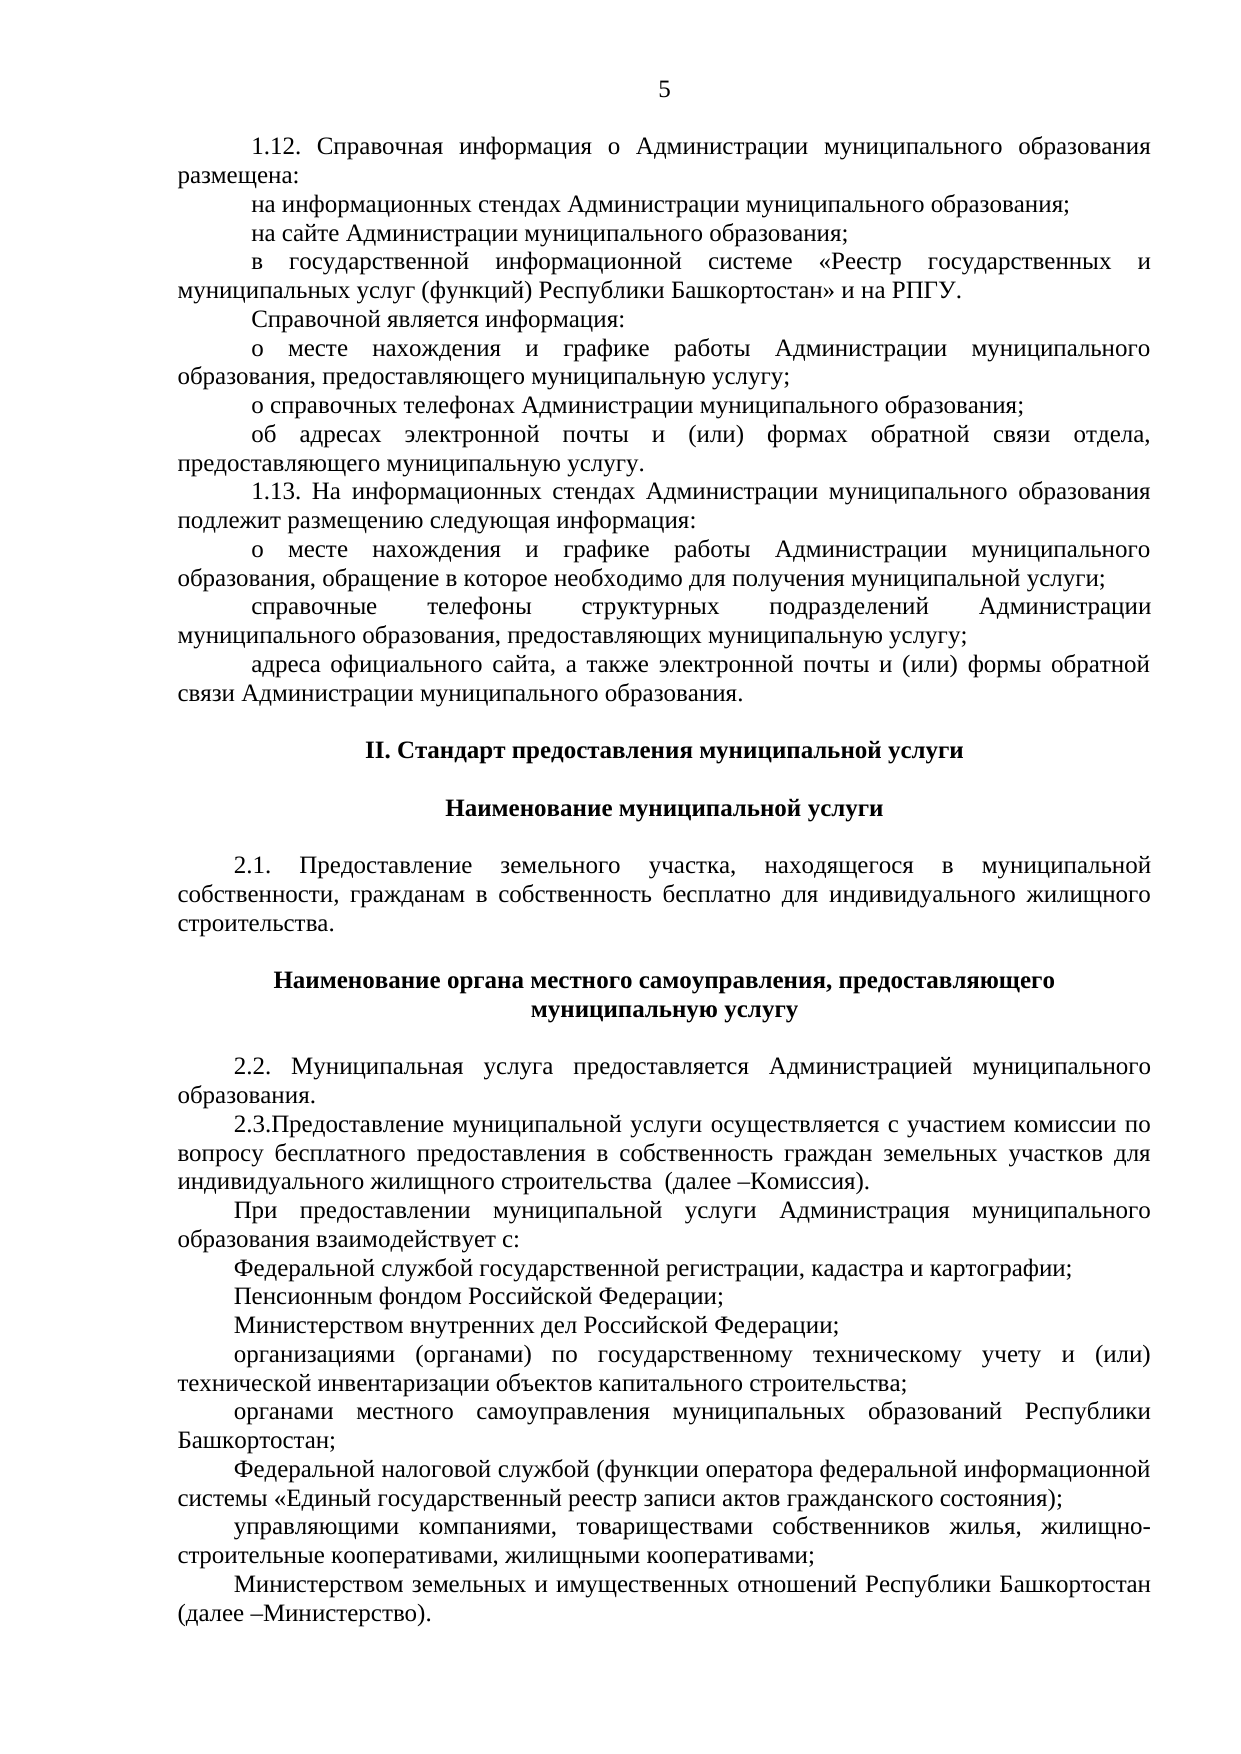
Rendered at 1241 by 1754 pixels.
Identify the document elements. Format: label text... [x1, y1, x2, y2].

text Пенсионным фондом Российской Федерации; [177, 1281, 1152, 1310]
title II. Стандарт предоставления муниципальной услуги [177, 735, 1152, 764]
text на сайте Администрации муниципального образования; [177, 218, 1152, 246]
text о месте нахождения и графике работы Администрации муниципального образования, предоставляющего муниципальную услугу; [177, 333, 1152, 390]
text При предоставлении муниципальной услуги Администрация муниципального образования взаимодействует с: [177, 1195, 1152, 1253]
text Федеральной службой государственной регистрации, кадастра и картографии; [177, 1253, 1152, 1281]
text 2.2. Муниципальная услуга предоставляется Администрацией муниципального образования. [177, 1051, 1152, 1109]
text Федеральной налоговой службой (функции оператора федеральной информационной системы «Единый государственный реестр записи актов гражданского состояния); [177, 1454, 1152, 1511]
text органами местного самоуправления муниципальных образований Республики Башкортостан; [177, 1396, 1152, 1454]
text Справочной является информация: [177, 304, 1152, 333]
text организациями (органами) по государственному техническому учету и (или) технической инвентаризации объектов капитального строительства; [177, 1339, 1152, 1396]
title муниципальную услугу [177, 994, 1152, 1023]
text 1.12. Справочная информация о Администрации муниципального образования размещена: [177, 131, 1152, 189]
text на информационных стендах Администрации муниципального образования; [177, 189, 1152, 218]
title Наименование органа местного самоуправления, предоставляющего [177, 965, 1152, 994]
text 2.1. Предоставление земельного участка, находящегося в муниципальной собственности, гражданам в собственность бесплатно для индивидуального жилищного строительства. [177, 850, 1152, 936]
text Министерством земельных и имущественных отношений Республики Башкортостан (далее ‒Министерство). [177, 1569, 1152, 1626]
text об адресах электронной почты и (или) формах обратной связи отдела, предоставляющего муниципальную услугу. [177, 419, 1152, 476]
text 2.3.Предоставление муниципальной услуги осуществляется с участием комиссии по вопросу бесплатного предоставления в собственность граждан земельных участков для индивидуального жилищного строительства (далее –Комиссия). [177, 1109, 1152, 1195]
title Наименование муниципальной услуги [177, 793, 1152, 821]
text справочные телефоны структурных подразделений Администрации муниципального образования, предоставляющих муниципальную услугу; [177, 591, 1152, 649]
text Министерством внутренних дел Российской Федерации; [177, 1310, 1152, 1339]
text о справочных телефонах Администрации муниципального образования; [177, 390, 1152, 419]
text в государственной информационной системе «Реестр государственных и муниципальных услуг (функций) Республики Башкортостан» и на РПГУ. [177, 246, 1152, 304]
text о месте нахождения и графике работы Администрации муниципального образования, обращение в которое необходимо для получения муниципальной услуги; [177, 534, 1152, 591]
text адреса официального сайта, а также электронной почты и (или) формы обратной связи Администрации муниципального образования. [177, 649, 1152, 706]
text управляющими компаниями, товариществами собственников жилья, жилищно-строительные кооперативами, жилищными кооперативами; [177, 1511, 1152, 1569]
text 1.13. На информационных стендах Администрации муниципального образования подлежит размещению следующая информация: [177, 476, 1152, 534]
